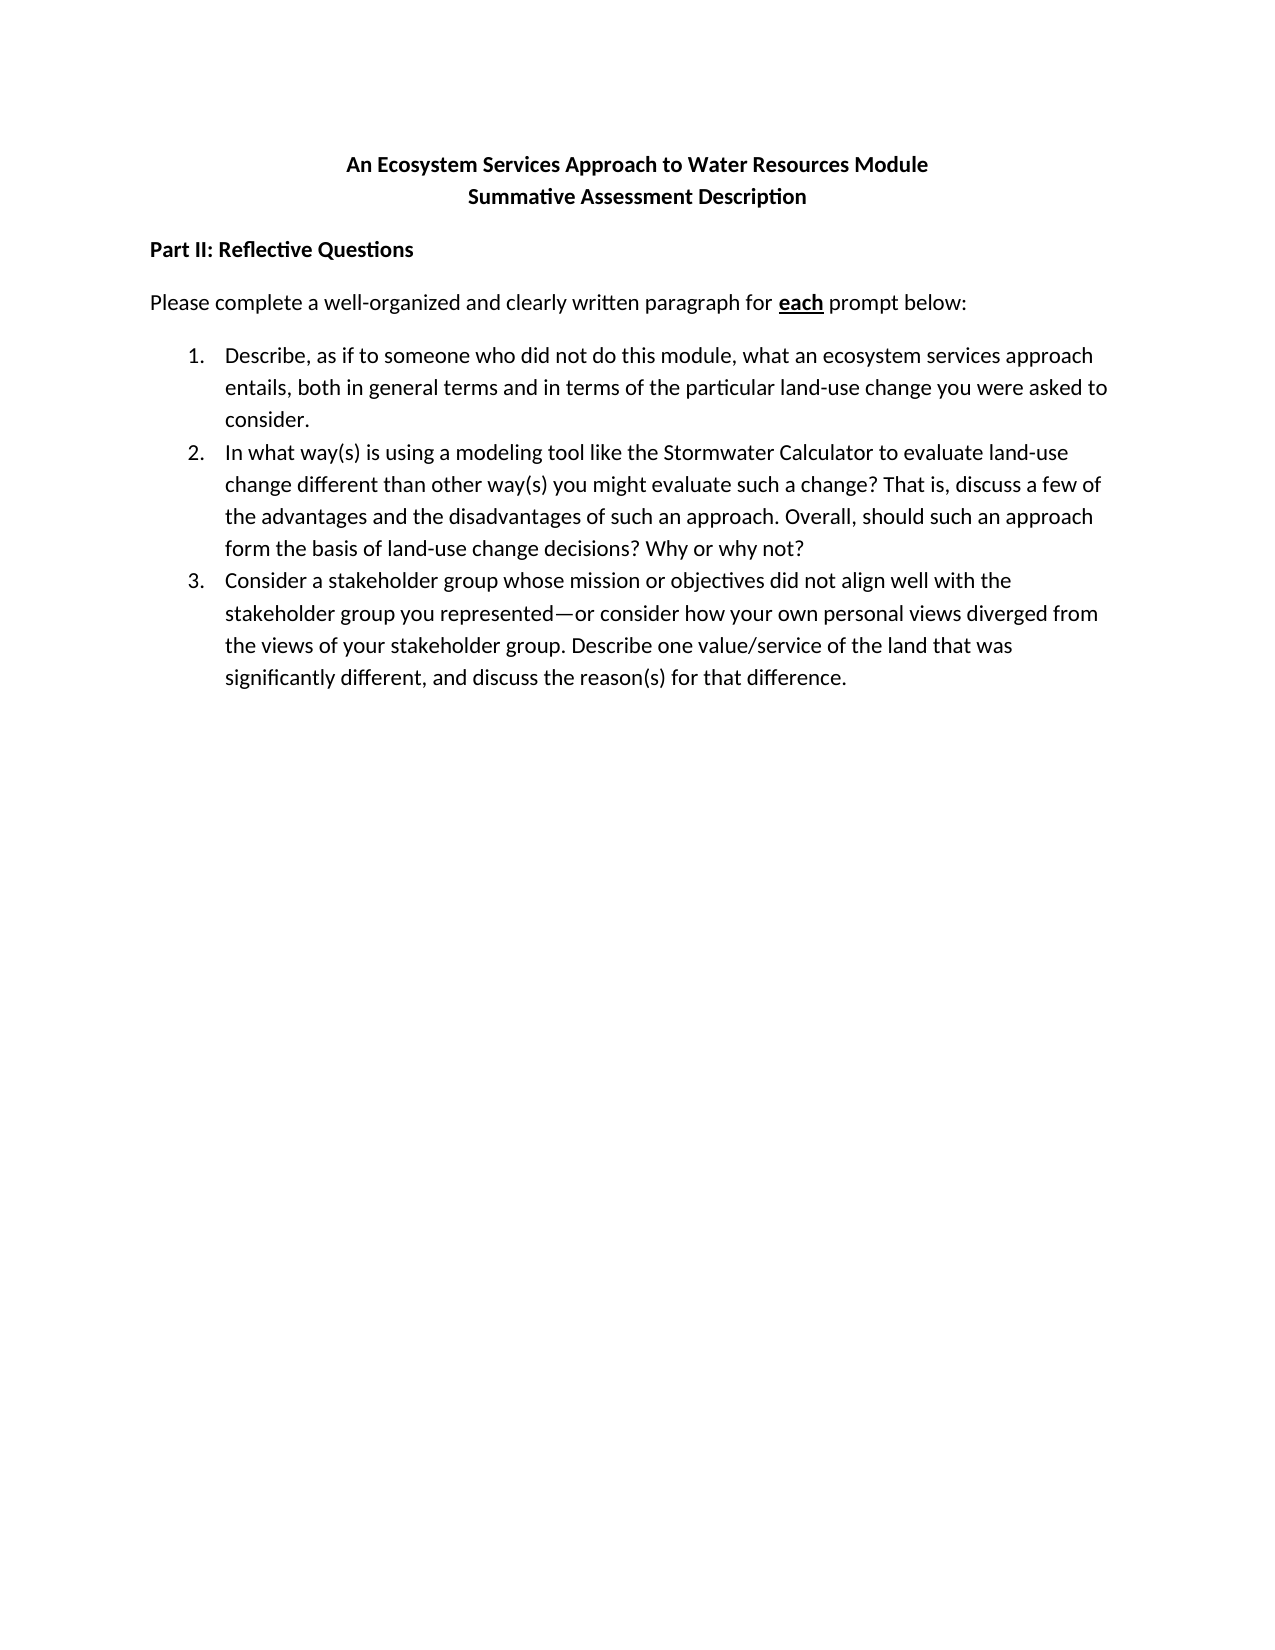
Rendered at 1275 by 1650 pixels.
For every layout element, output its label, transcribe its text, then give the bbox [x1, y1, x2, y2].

text Summative Assessment Description [150, 182, 1125, 210]
list In what way(s) is using a modeling tool like the Stormwater Calculator to evaluate land-use change different than other way(s) you might evaluate such a change? That is, discuss a few of the advantages and the disadvantages of such an approach. Overall, should such an approach form the basis of land-use change decisions? Why or why not? [187, 438, 1125, 562]
text Please complete a well-organized and clearly written paragraph for each prompt below: [150, 288, 1125, 316]
text An Ecosystem Services Approach to Water Resources Module [150, 150, 1125, 178]
text Part II: Reflective Questions [150, 235, 1125, 263]
list Describe, as if to someone who did not do this module, what an ecosystem services approach entails, both in general terms and in terms of the particular land-use change you were asked to consider. [187, 341, 1125, 434]
list Consider a stakeholder group whose mission or objectives did not align well with the stakeholder group you represented—or consider how your own personal views diverged from the views of your stakeholder group. Describe one value/service of the land that was significantly different, and discuss the reason(s) for that difference. [187, 567, 1125, 691]
